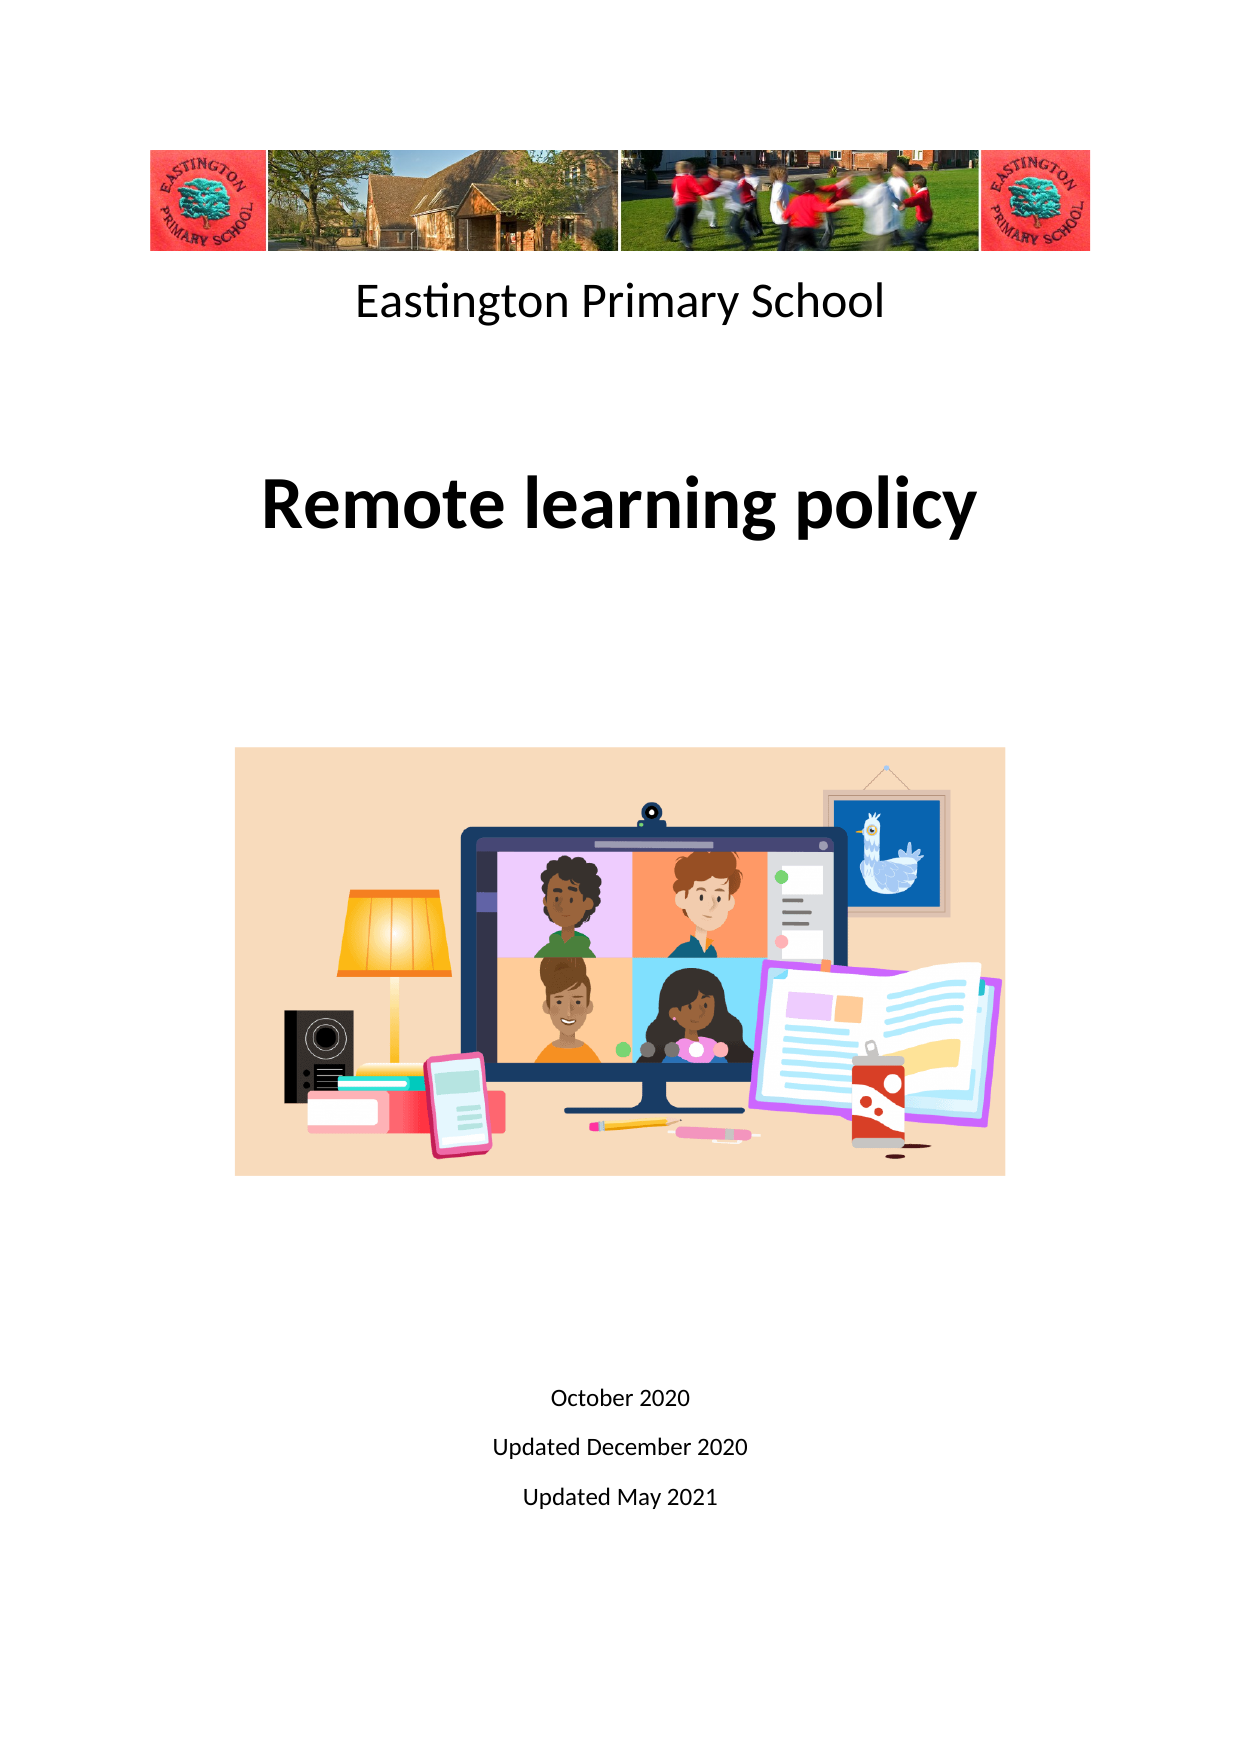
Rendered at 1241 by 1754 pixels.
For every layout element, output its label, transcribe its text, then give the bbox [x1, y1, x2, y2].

text Updated December 2020 [150, 1431, 1090, 1462]
text October 2020 [150, 1382, 1090, 1412]
text Eastington Primary School [150, 269, 1090, 330]
picture [150, 150, 1091, 251]
picture [234, 747, 1006, 1176]
title Remote learning policy [150, 456, 1090, 547]
text Updated May 2021 [150, 1481, 1090, 1511]
